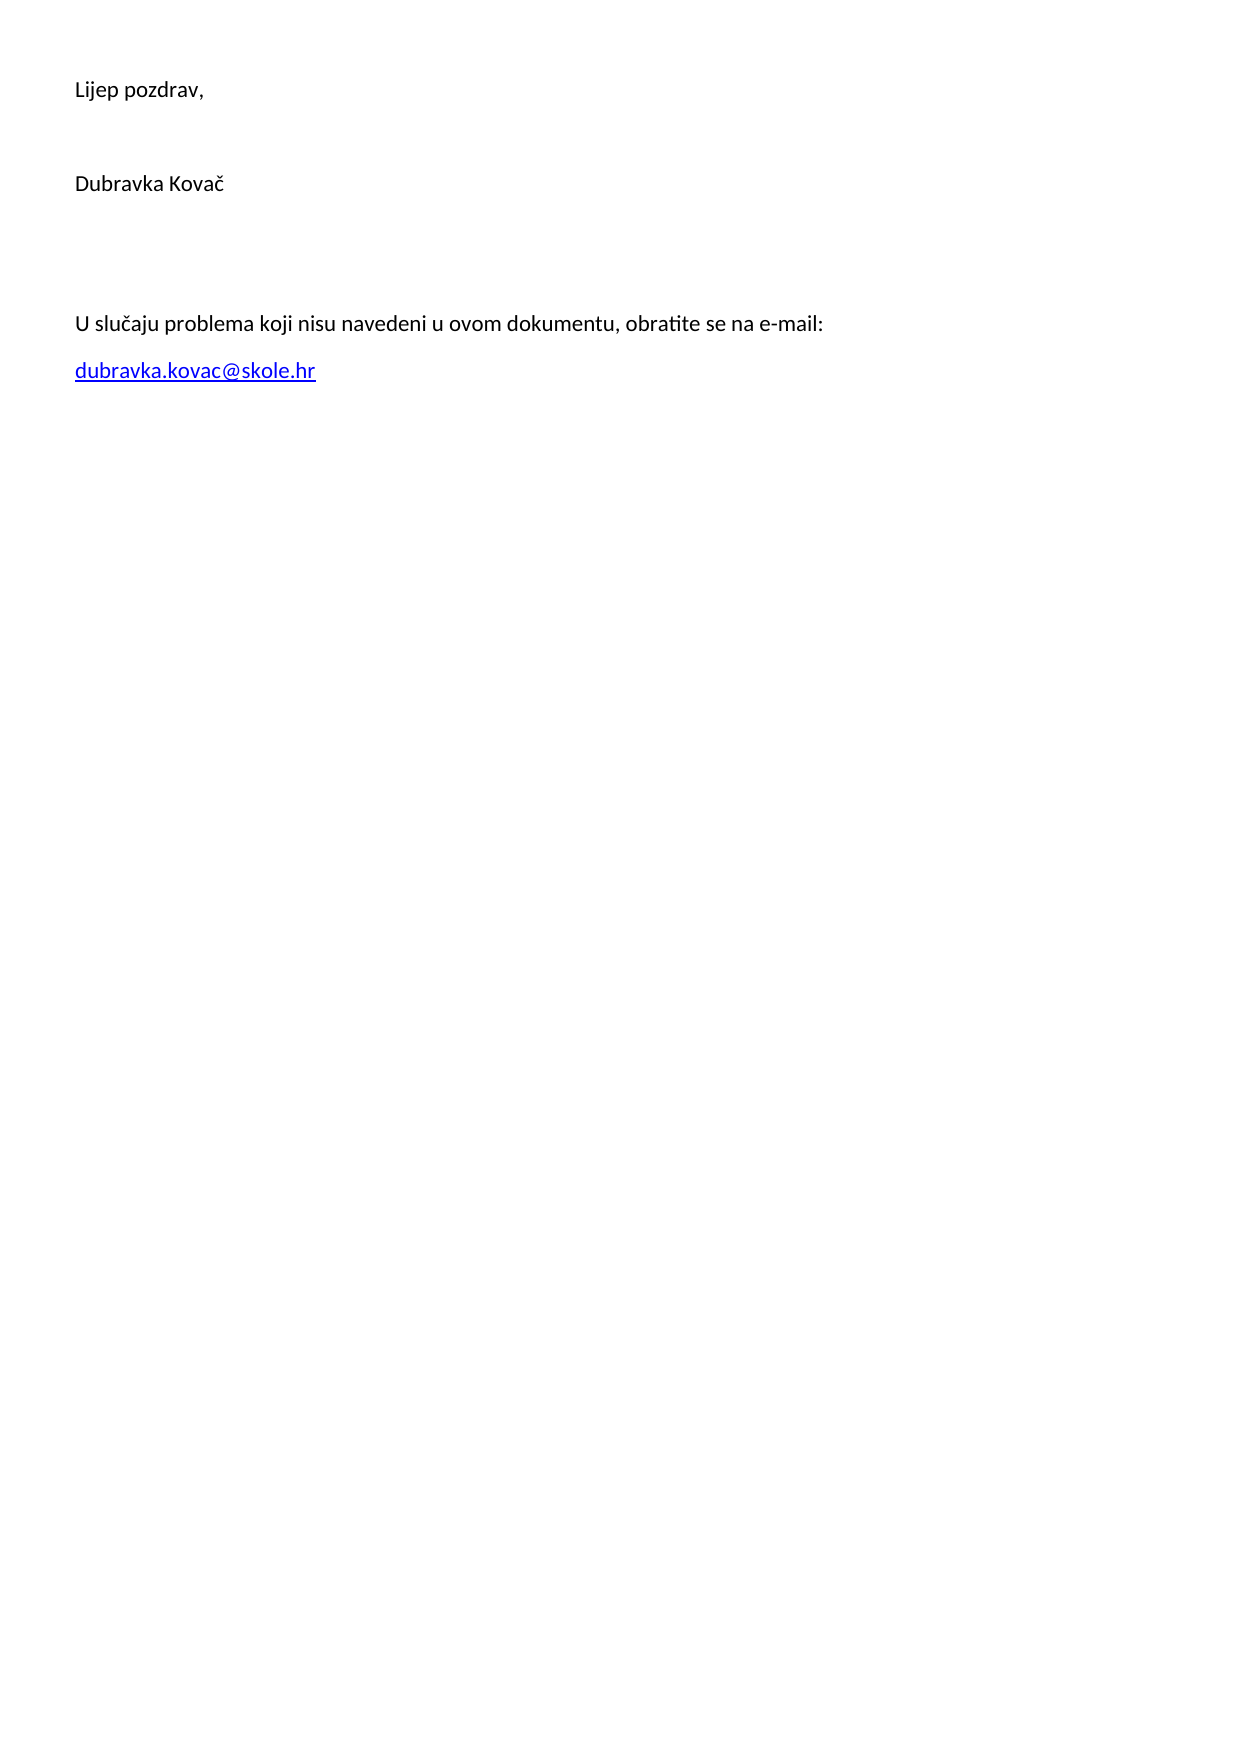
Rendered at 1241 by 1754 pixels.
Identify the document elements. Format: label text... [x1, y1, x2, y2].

text Dubravka Kovač [75, 169, 1165, 197]
text Lijep pozdrav, [75, 75, 1165, 103]
text U slučaju problema koji nisu navedeni u ovom dokumentu, obratite se na e-mail: [75, 309, 1165, 337]
text dubravka.kovac@skole.hr [75, 356, 1165, 384]
